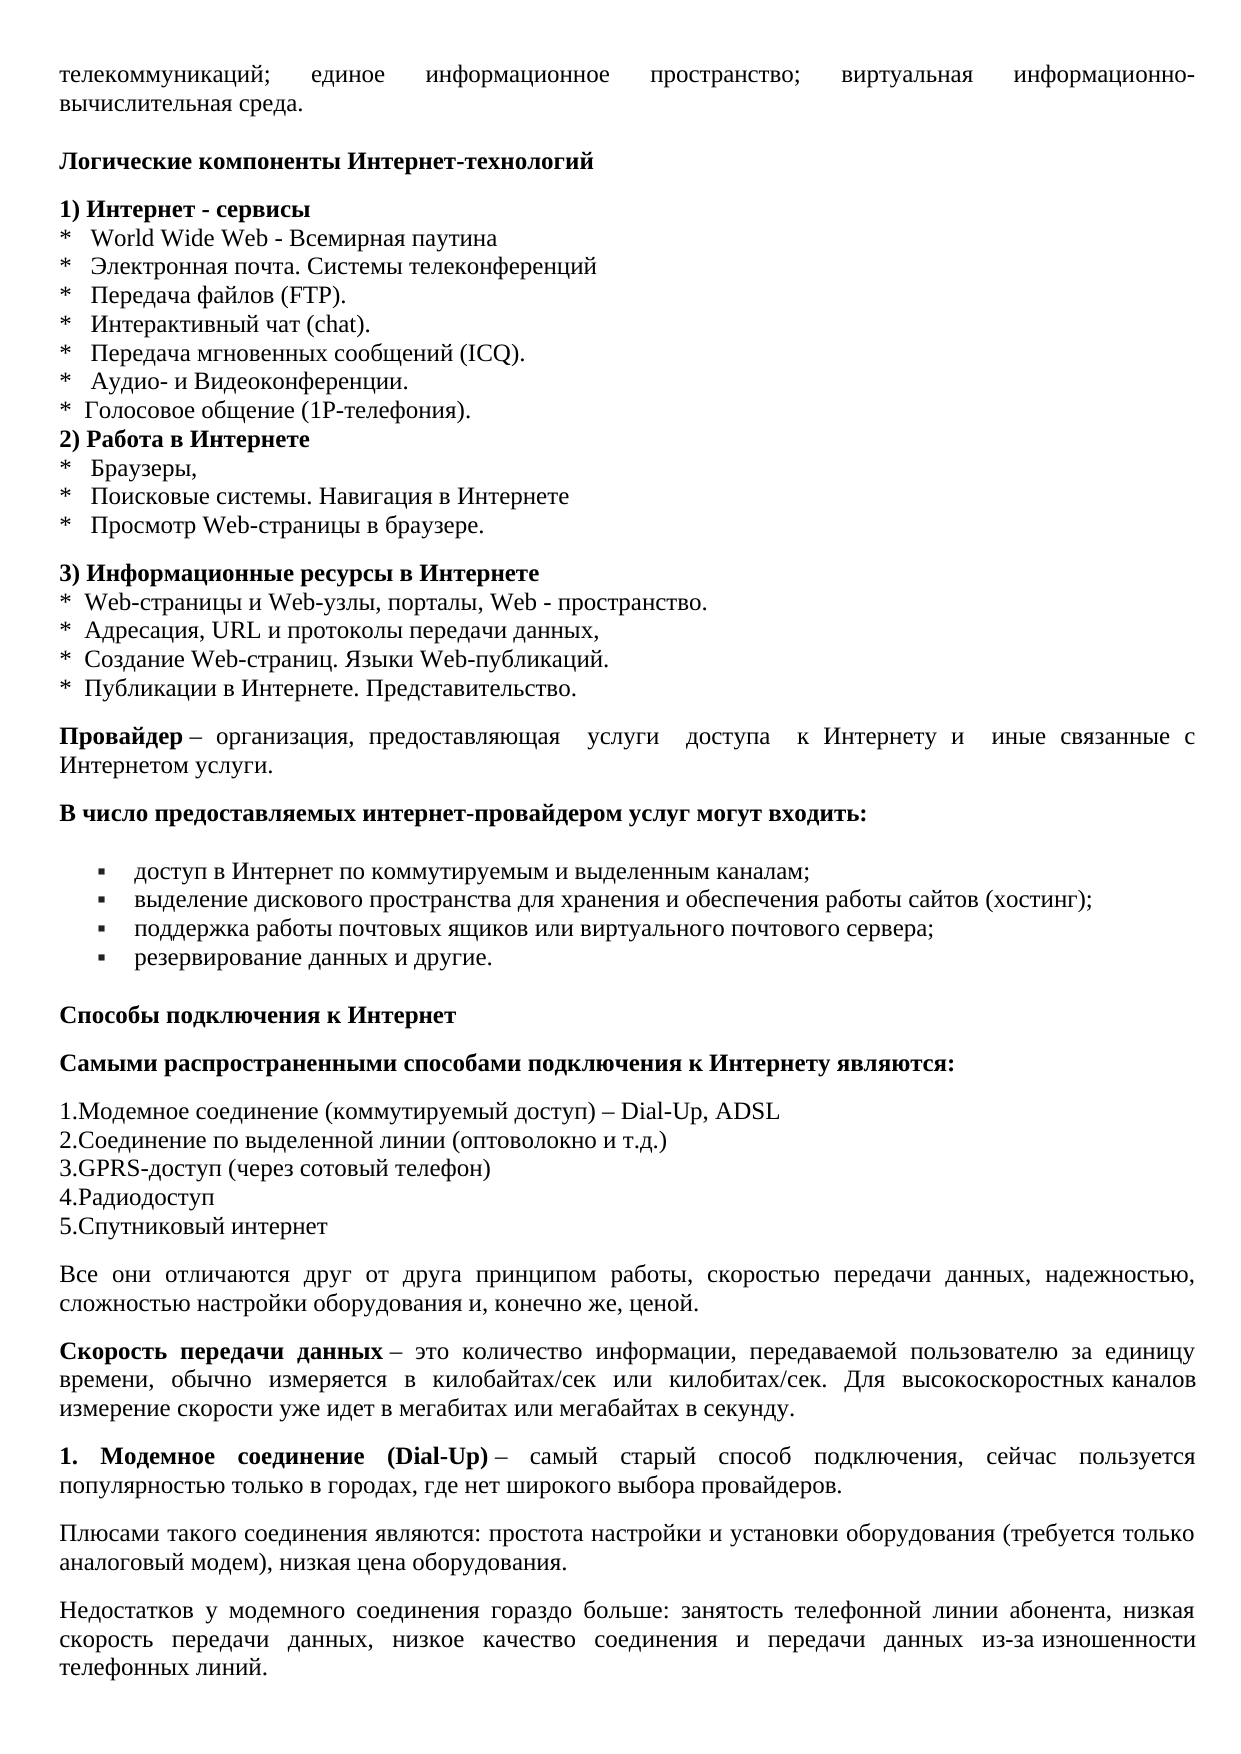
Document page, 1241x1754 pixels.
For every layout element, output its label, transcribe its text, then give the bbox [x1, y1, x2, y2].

text * Интерактивный чат (chat). [59, 309, 1196, 338]
text 3.GPRS-доступ (через сотовый телефон) [59, 1153, 1196, 1182]
text * Публикации в Интернете. Представительство. [59, 673, 1196, 702]
text * Аудио- и Видеоконференции. [59, 366, 1196, 395]
list доступ в Интернет по коммутируемым и выделенным каналам; [97, 856, 1196, 884]
text 3) Информационные ресурсы в Интернете [59, 558, 1196, 587]
text 2) Работа в Интернете [59, 424, 1196, 453]
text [59, 59, 1196, 117]
text Все они отличаются друг от друга принципом работы, скоростью передачи данных, надежностью, сложностью настройки оборудования и, конечно же, ценой. [59, 1259, 1196, 1317]
text Недостатков у модемного соединения гораздо больше: занятость телефонной линии абонента, низкая скорость передачи данных, низкое качество соединения и передачи данных из-за изношенности телефонных линий. [59, 1595, 1196, 1681]
text 1.Модемное соединение (коммутируемый доступ) – Dial-Up, ADSL [59, 1096, 1196, 1125]
text Провайдер – организация, предоставляющая услуги доступа к Интернету и иные связанные с Интернетом услуги. [59, 721, 1196, 779]
text 1. Модемное соединение (Dial-Up) – самый старый способ подключения, сейчас пользуется популярностью только в городах, где нет широкого выбора провайдеров. [59, 1441, 1196, 1499]
list выделение дискового пространства для хранения и обеспечения работы сaйтов (хостинг); [97, 884, 1196, 913]
text * Передача мгновенных сообщений (ICQ). [59, 338, 1196, 366]
text 1) Интернет - сервисы [59, 194, 1196, 223]
text * Адресация, URL и протоколы передачи данных, [59, 616, 1196, 644]
text Скорость передачи данных – это количество информации, передаваемой пользователю за единицу времени, обычно измеряется в килобайтах/сек или килобитах/сек. Для высокоскоростных каналов измерение скорости уже идет в мегабитах или мегабайтах в секунду. [59, 1336, 1196, 1422]
list резервирование данных и другие. [97, 942, 1196, 971]
text * Браузеры, [59, 453, 1196, 481]
text * Web-страницы и Web-узлы, порталы, Web - пространство. [59, 587, 1196, 616]
text * Голосовое общение (1Р-телефония). [59, 395, 1196, 424]
text * World Wide Web - Всемирная паутина [59, 223, 1196, 251]
text * Просмотр Web-страницы в браузере. [59, 510, 1196, 539]
text * Электронная почта. Системы телеконференций [59, 251, 1196, 280]
text В число предоставляемых интернет-провайдером услуг могут входить: [59, 798, 1196, 827]
list поддержка работы почтовых ящиков или виртуального почтового сервера; [97, 913, 1196, 942]
text Логические компоненты Интернет-технологий [59, 146, 1196, 174]
text Способы подключения к Интернет [59, 1000, 1196, 1029]
text Самыми распространенными способами подключения к Интернету являются: [59, 1048, 1196, 1077]
text 2.Соединение по выделенной линии (оптоволокно и т.д.) [59, 1125, 1196, 1153]
text * Передача файлов (FTP). [59, 280, 1196, 309]
text * Поисковые системы. Навигация в Интернете [59, 481, 1196, 510]
text 4.Радиодоступ 5.Спутниковый интернет [59, 1182, 1196, 1240]
text * Создание Web-страниц. Языки Web-публикаций. [59, 644, 1196, 673]
text Плюсами такого соединения являются: простота настройки и установки оборудования (требуется только аналоговый модем), низкая цена оборудования. [59, 1518, 1196, 1576]
